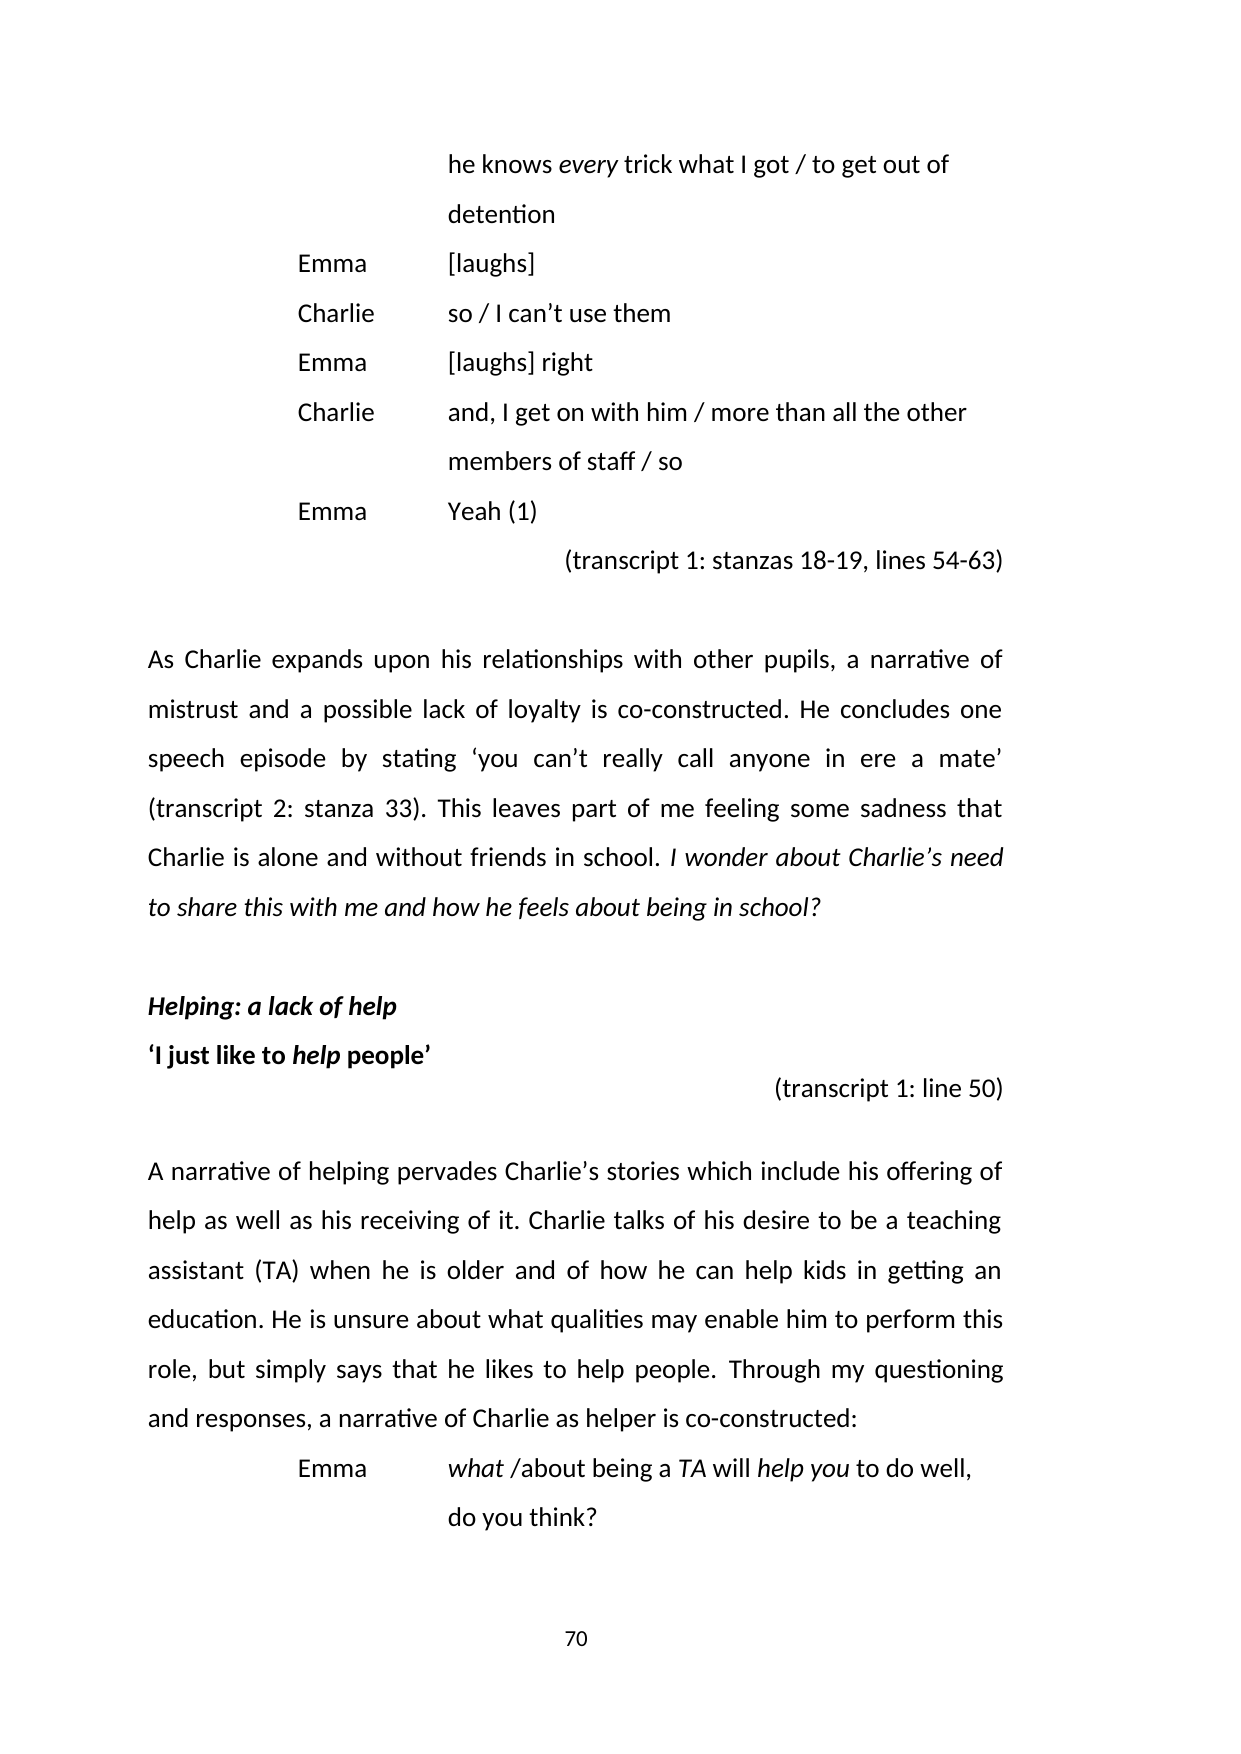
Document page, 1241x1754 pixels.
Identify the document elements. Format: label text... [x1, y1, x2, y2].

text (transcript 1: stanzas 18-19, lines 54-63) [148, 543, 1004, 577]
text A narrative of helping pervades Charlie’s stories which include his offering of help as well as his receiving of it. Charlie talks of his desire to be a teaching assistant (TA) when he is older and of how he can help kids in getting an education. He is unsure about what qualities may enable him to perform this role, but simply says that he likes to help people. Through my questioning and responses, a narrative of Charlie as helper is co-constructed: [148, 1154, 1004, 1434]
text Charlie so / I can’t use them [148, 296, 1004, 329]
text Emma Yeah (1) [148, 494, 1004, 527]
text Helping: a lack of help [148, 989, 1004, 1022]
text Charlie and, I get on with him / more than all the other members of staff / so [298, 395, 1004, 478]
text As Charlie expands upon his relationships with other pupils, a narrative of mistrust and a possible lack of loyalty is co-constructed. He concludes one speech episode by stating ‘you can’t really call anyone in ere a mate’ (transcript 2: stanza 33). This leaves part of me feeling some sadness that Charlie is alone and without friends in school. I wonder about Charlie’s need to share this with me and how he feels about being in school? [148, 642, 1004, 923]
text Emma [laughs] right [148, 346, 1004, 379]
text Emma [laughs] [148, 247, 1004, 280]
text Emma what /about being a TA will help you to do well, do you think? [298, 1451, 1004, 1533]
text he knows every trick what I got / to get out of detention [448, 148, 1004, 230]
text (transcript 1: line 50) [148, 1071, 1004, 1104]
text ‘I just like to help people’ [148, 1038, 1004, 1071]
